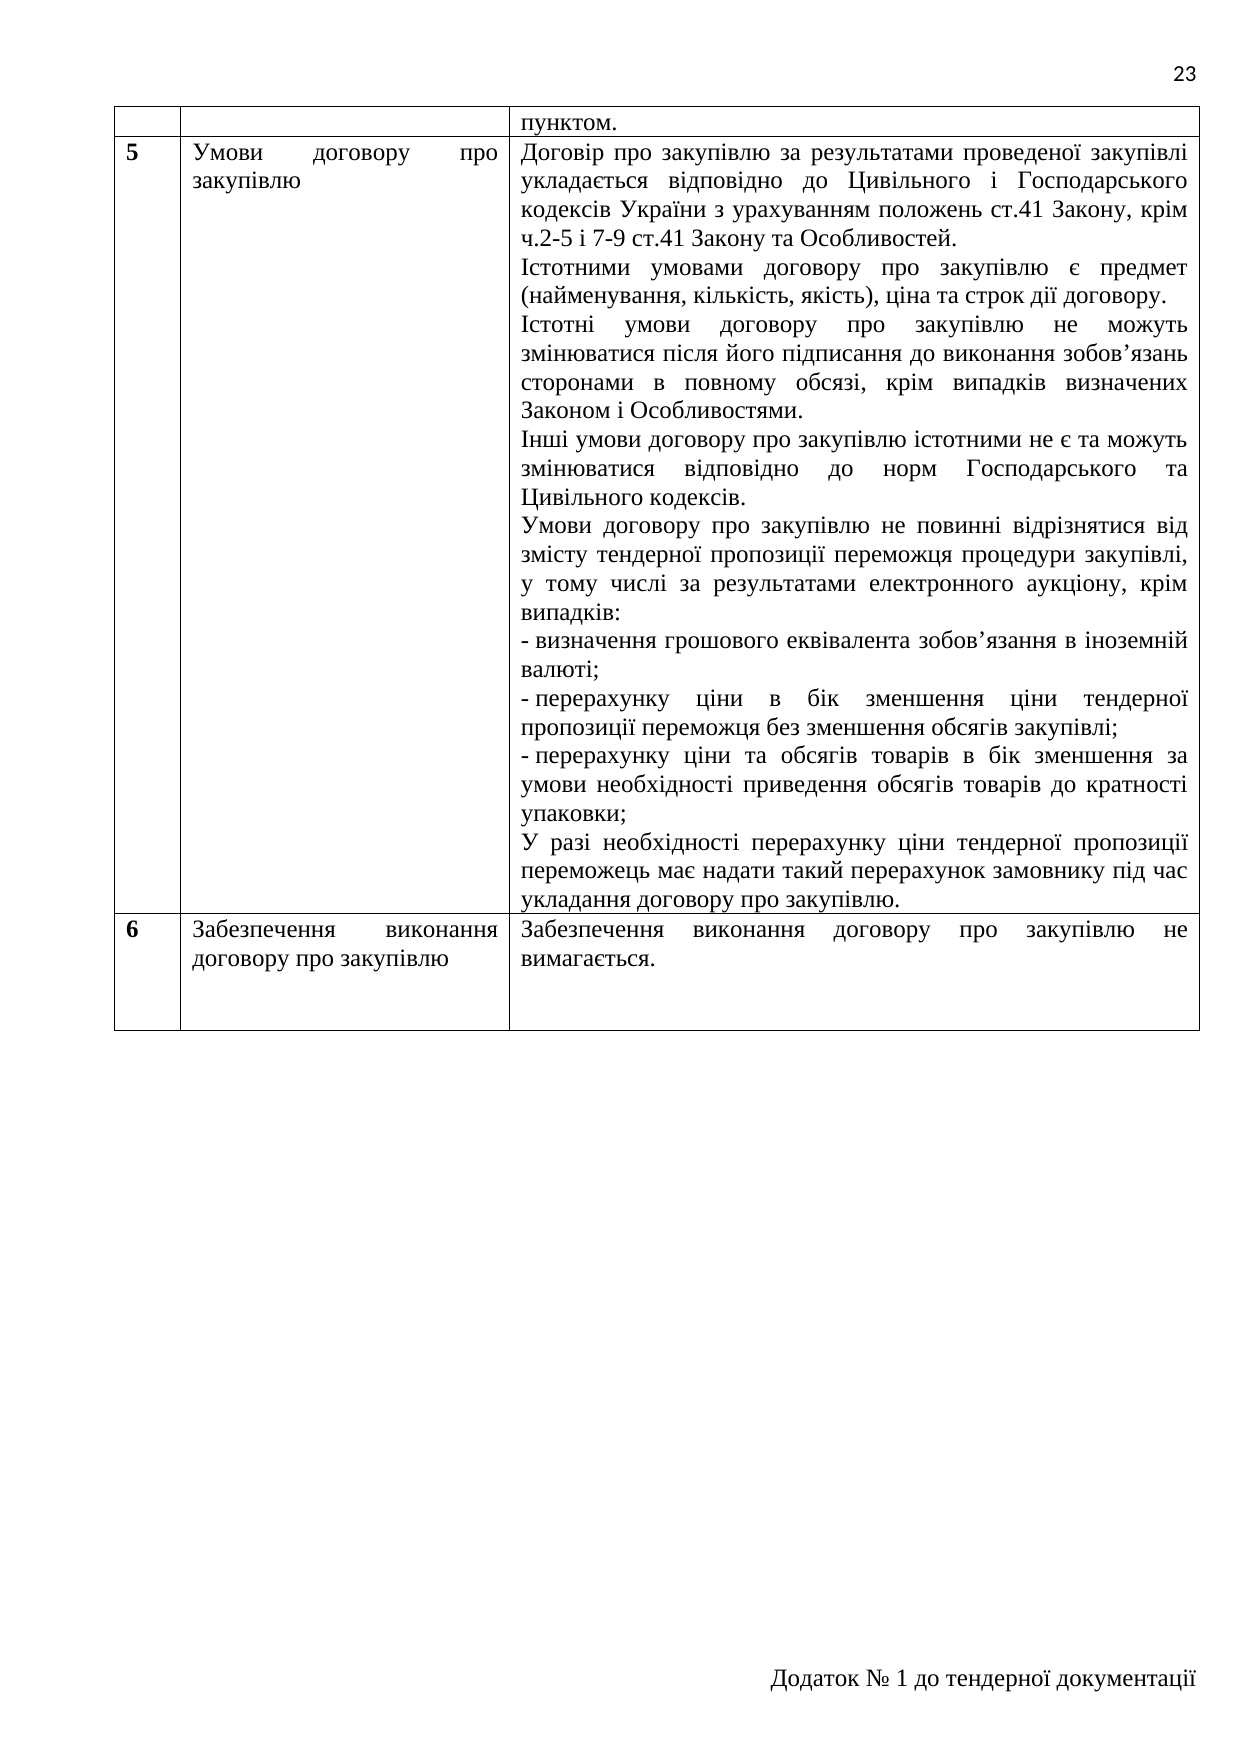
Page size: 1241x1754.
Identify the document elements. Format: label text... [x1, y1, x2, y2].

table_cell Забезпечення виконання договору про закупівлю не вимагається. [510, 914, 1199, 1029]
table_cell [181, 107, 509, 136]
table_cell Умови договору про закупівлю [181, 137, 509, 913]
table_cell Договір про закупівлю за результатами проведеної закупівлі укладається відповідно до Цивільного і Господарського кодексів України з урахуванням положень ст.41 Закону, крім ч.2-5 і 7-9 ст.41 Закону та Особливостей. Істотними умовами договору про закупівлю є предмет (найменування, кількість, якість), ціна та строк дії договору. Істотні умови договору про закупівлю не можуть змінюватися після його підписання до виконання зобов’язань сторонами в повному обсязі, крім випадків визначених Законом і Особливостями. Інші умови договору про закупівлю істотними не є та можуть змінюватися відповідно до норм Господарського та Цивільного кодексів. Умови договору про закупівлю не повинні відрізнятися від змісту тендерної пропозиції переможця процедури закупівлі, у тому числі за результатами електронного аукціону, крім випадків: - визначення грошового еквівалента зобов’язання в іноземній валюті; - перерахунку ціни в бік зменшення ціни тендерної пропозиції переможця без зменшення обсягів закупівлі; - перерахунку ціни та обсягів товарів в бік зменшення за умови необхідності приведення обсягів товарів до кратності упаковки; У разі необхідності перерахунку ціни тендерної пропозиції переможець має надати такий перерахунок замовнику під час укладання договору про закупівлю. [510, 137, 1199, 913]
table_cell 4 [115, 107, 180, 136]
table_cell Забезпечення виконання договору про закупівлю [181, 914, 509, 1029]
text Додаток № 1 до тендерної документації [118, 1663, 1196, 1692]
table_cell 5 [115, 137, 180, 913]
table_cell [510, 107, 1199, 136]
table_cell 6 [115, 914, 180, 1029]
